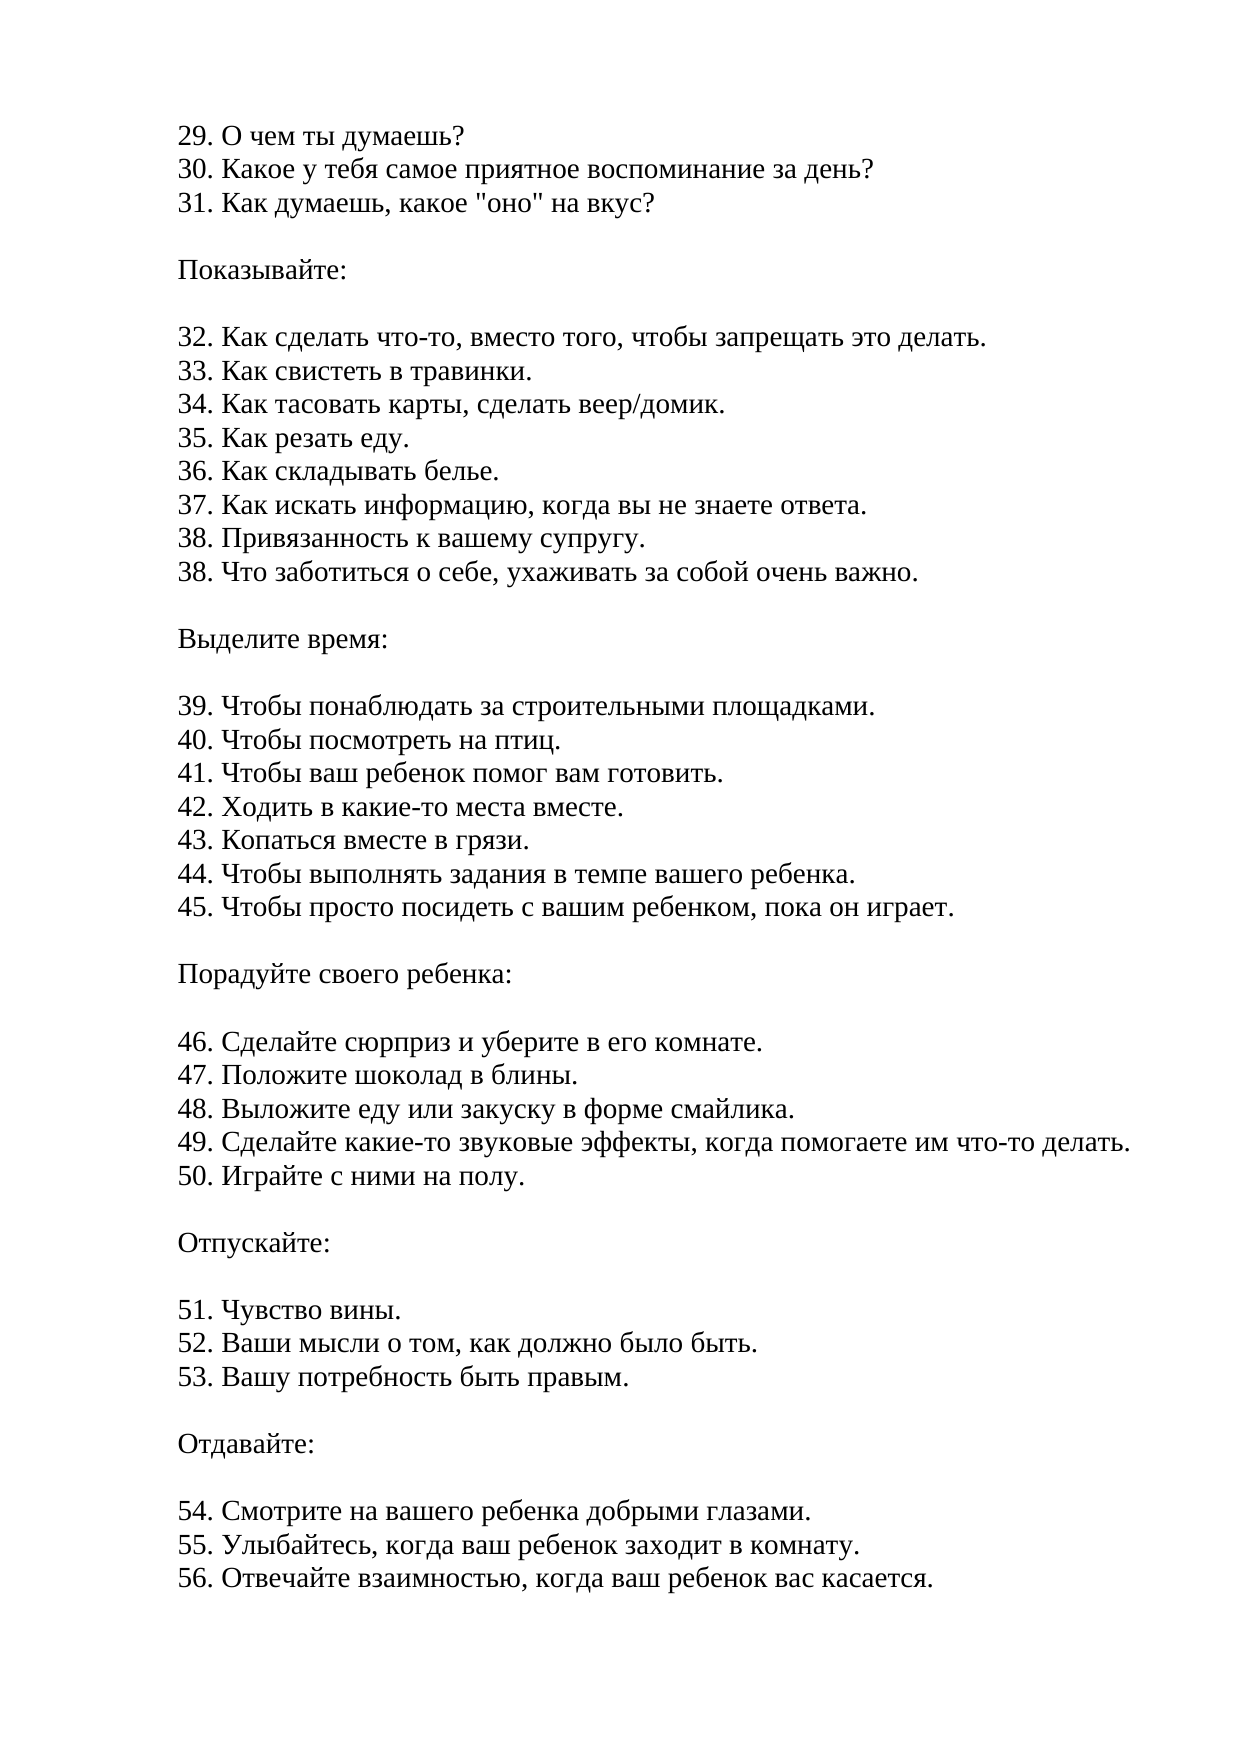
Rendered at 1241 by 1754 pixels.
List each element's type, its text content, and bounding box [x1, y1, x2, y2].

text 56. Отвечайте взаимностью, когда ваш ребенок вас касается. [177, 1560, 1152, 1594]
text 33. Как свистеть в травинки. [177, 353, 1152, 386]
text 54. Смотрите на вашего ребенка добрыми глазами. [177, 1493, 1152, 1527]
text 46. Сделайте сюрприз и уберите в его комнате. [177, 1024, 1152, 1057]
text 52. Ваши мысли о том, как должно было быть. [177, 1326, 1152, 1359]
text 40. Чтобы посмотреть на птиц. [177, 722, 1152, 755]
text 47. Положите шоколад в блины. [177, 1057, 1152, 1091]
text 48. Выложите еду или закуску в форме смайлика. [177, 1091, 1152, 1124]
text 38. Привязанность к вашему супругу. [177, 521, 1152, 554]
text 35. Как резать еду. [177, 420, 1152, 453]
text 43. Копаться вместе в грязи. [177, 822, 1152, 856]
text 38. Что заботиться о себе, ухаживать за собой очень важно. [177, 554, 1152, 588]
text 30. Какое у тебя самое приятное воспоминание за день? [177, 152, 1152, 185]
text 31. Как думаешь, какое "оно" на вкус? [177, 185, 1152, 219]
text Отпускайте: [177, 1225, 1152, 1258]
text 41. Чтобы ваш ребенок помог вам готовить. [177, 755, 1152, 789]
text Отдавайте: [177, 1426, 1152, 1460]
text 55. Улыбайтесь, когда ваш ребенок заходит в комнату. [177, 1527, 1152, 1560]
text Показывайте: [177, 252, 1152, 286]
text Порадуйте своего ребенка: [177, 957, 1152, 990]
text 32. Как сделать что-то, вместо того, чтобы запрещать это делать. [177, 319, 1152, 353]
text 36. Как складывать белье. [177, 453, 1152, 487]
text 45. Чтобы просто посидеть с вашим ребенком, пока он играет. [177, 889, 1152, 923]
text Выделите время: [177, 621, 1152, 655]
text 49. Сделайте какие-то звуковые эффекты, когда помогаете им что-то делать. [177, 1124, 1152, 1158]
text 51. Чувство вины. [177, 1292, 1152, 1326]
text 44. Чтобы выполнять задания в темпе вашего ребенка. [177, 856, 1152, 889]
text 37. Как искать информацию, когда вы не знаете ответа. [177, 487, 1152, 521]
text 42. Ходить в какие-то места вместе. [177, 789, 1152, 822]
text 50. Играйте с ними на полу. [177, 1158, 1152, 1191]
text 29. О чем ты думаешь? [177, 118, 1152, 152]
text 53. Вашу потребность быть правым. [177, 1359, 1152, 1393]
text 34. Как тасовать карты, сделать веер/домик. [177, 386, 1152, 420]
text 39. Чтобы понаблюдать за строительными площадками. [177, 688, 1152, 722]
